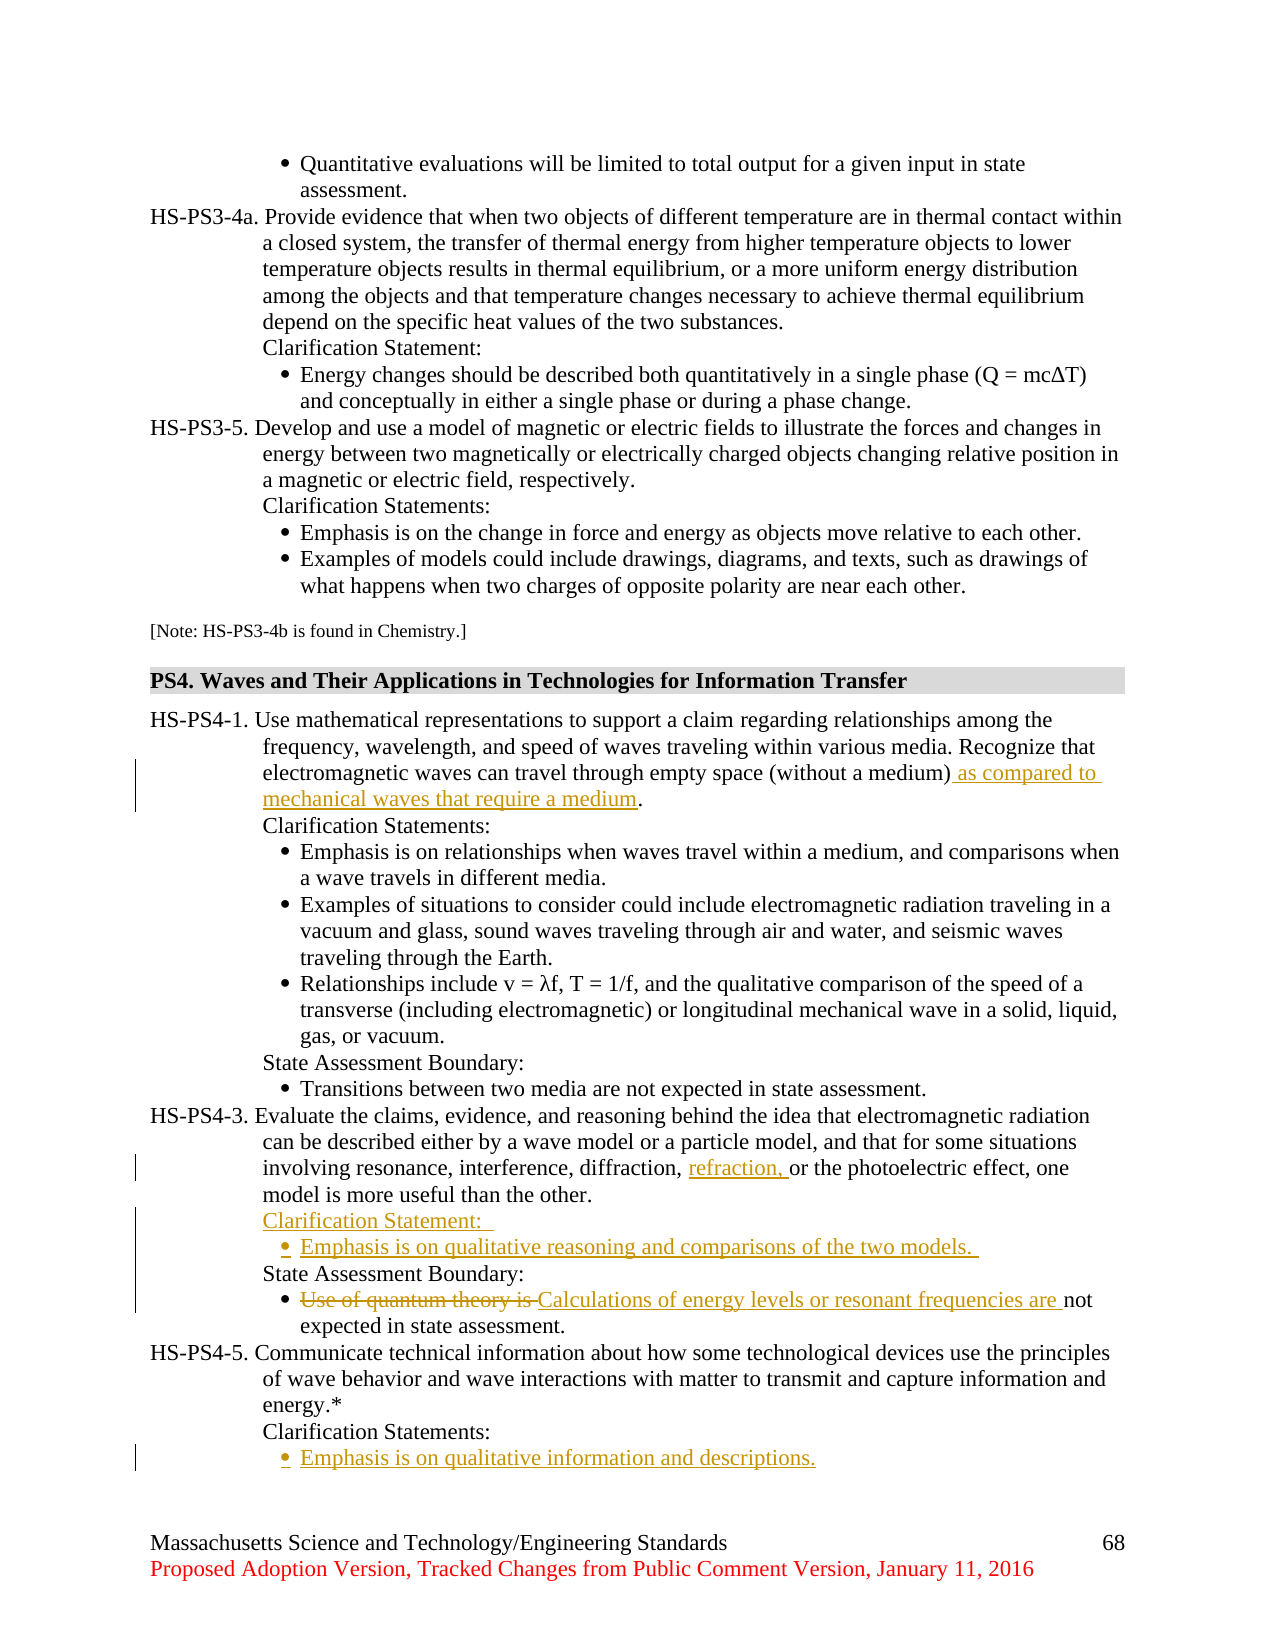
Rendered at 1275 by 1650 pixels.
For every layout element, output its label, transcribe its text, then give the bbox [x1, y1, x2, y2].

list Emphasis is on the change in force and energy as objects move relative to each other. [281, 519, 1125, 545]
text State Assessment Boundary: [187, 1260, 1125, 1286]
list Examples of situations to consider could include electromagnetic radiation traveling in a vacuum and glass, sound waves traveling through air and water, and seismic waves traveling through the Earth. [281, 891, 1125, 970]
text HS-PS4-5. Communicate technical information about how some technological devices use the principles of wave behavior and wave interactions with matter to transmit and capture information and energy.* [150, 1339, 1125, 1418]
list Energy changes should be described both quantitatively in a single phase (Q = mc∆T) and conceptually in either a single phase or during a phase change. [281, 361, 1125, 413]
text Clarification Statements: [187, 1418, 1125, 1444]
text HS-PS4-3. Evaluate the claims, evidence, and reasoning behind the idea that electromagnetic radiation can be described either by a wave model or a particle model, and that for some situations involving resonance, interference, diffraction, or the photoelectric effect, one model is more useful than the other. [150, 1102, 1125, 1207]
text HS-PS3-4a. Provide evidence that when two objects of different temperature are in thermal contact within a closed system, the transfer of thermal energy from higher temperature objects to lower temperature objects results in thermal equilibrium, or a more uniform energy distribution among the objects and that temperature changes necessary to achieve thermal equilibrium depend on the specific heat values of the two substances. [150, 203, 1125, 334]
text HS-PS4-1. Use mathematical representations to support a claim regarding relationships among the frequency, wavelength, and speed of waves traveling within various media. Recognize that electromagnetic waves can travel through empty space (without a medium). [150, 706, 1125, 812]
text PS4. Waves and Their Applications in Technologies for Information Transfer [150, 667, 1125, 694]
list Relationships include v = λf, T = 1/f, and the qualitative comparison of the speed of a transverse (including electromagnetic) or longitudinal mechanical wave in a solid, liquid, gas, or vacuum. [281, 970, 1125, 1049]
text State Assessment Boundary: [262, 1049, 1125, 1075]
text HS-PS3-5. Develop and use a model of magnetic or electric fields to illustrate the forces and changes in energy between two magnetically or electrically charged objects changing relative position in a magnetic or electric field, respectively. [150, 413, 1125, 493]
list not expected in state assessment. [281, 1286, 1125, 1339]
list Transitions between two media are not expected in state assessment. [281, 1075, 1125, 1102]
list [Note: HS-PS3-4b is found in Chemistry.] [150, 619, 1125, 641]
text Clarification Statement: [187, 334, 1125, 361]
list Examples of models could include drawings, diagrams, and texts, such as drawings of what happens when two charges of opposite polarity are near each other. [281, 545, 1125, 598]
text Clarification Statements: [187, 812, 1125, 838]
text Clarification Statements: [187, 493, 1125, 519]
list Quantitative evaluations will be limited to total output for a given input in state assessment. [281, 150, 1125, 203]
list Emphasis is on relationships when waves travel within a medium, and comparisons when a wave travels in different media. [281, 838, 1125, 891]
